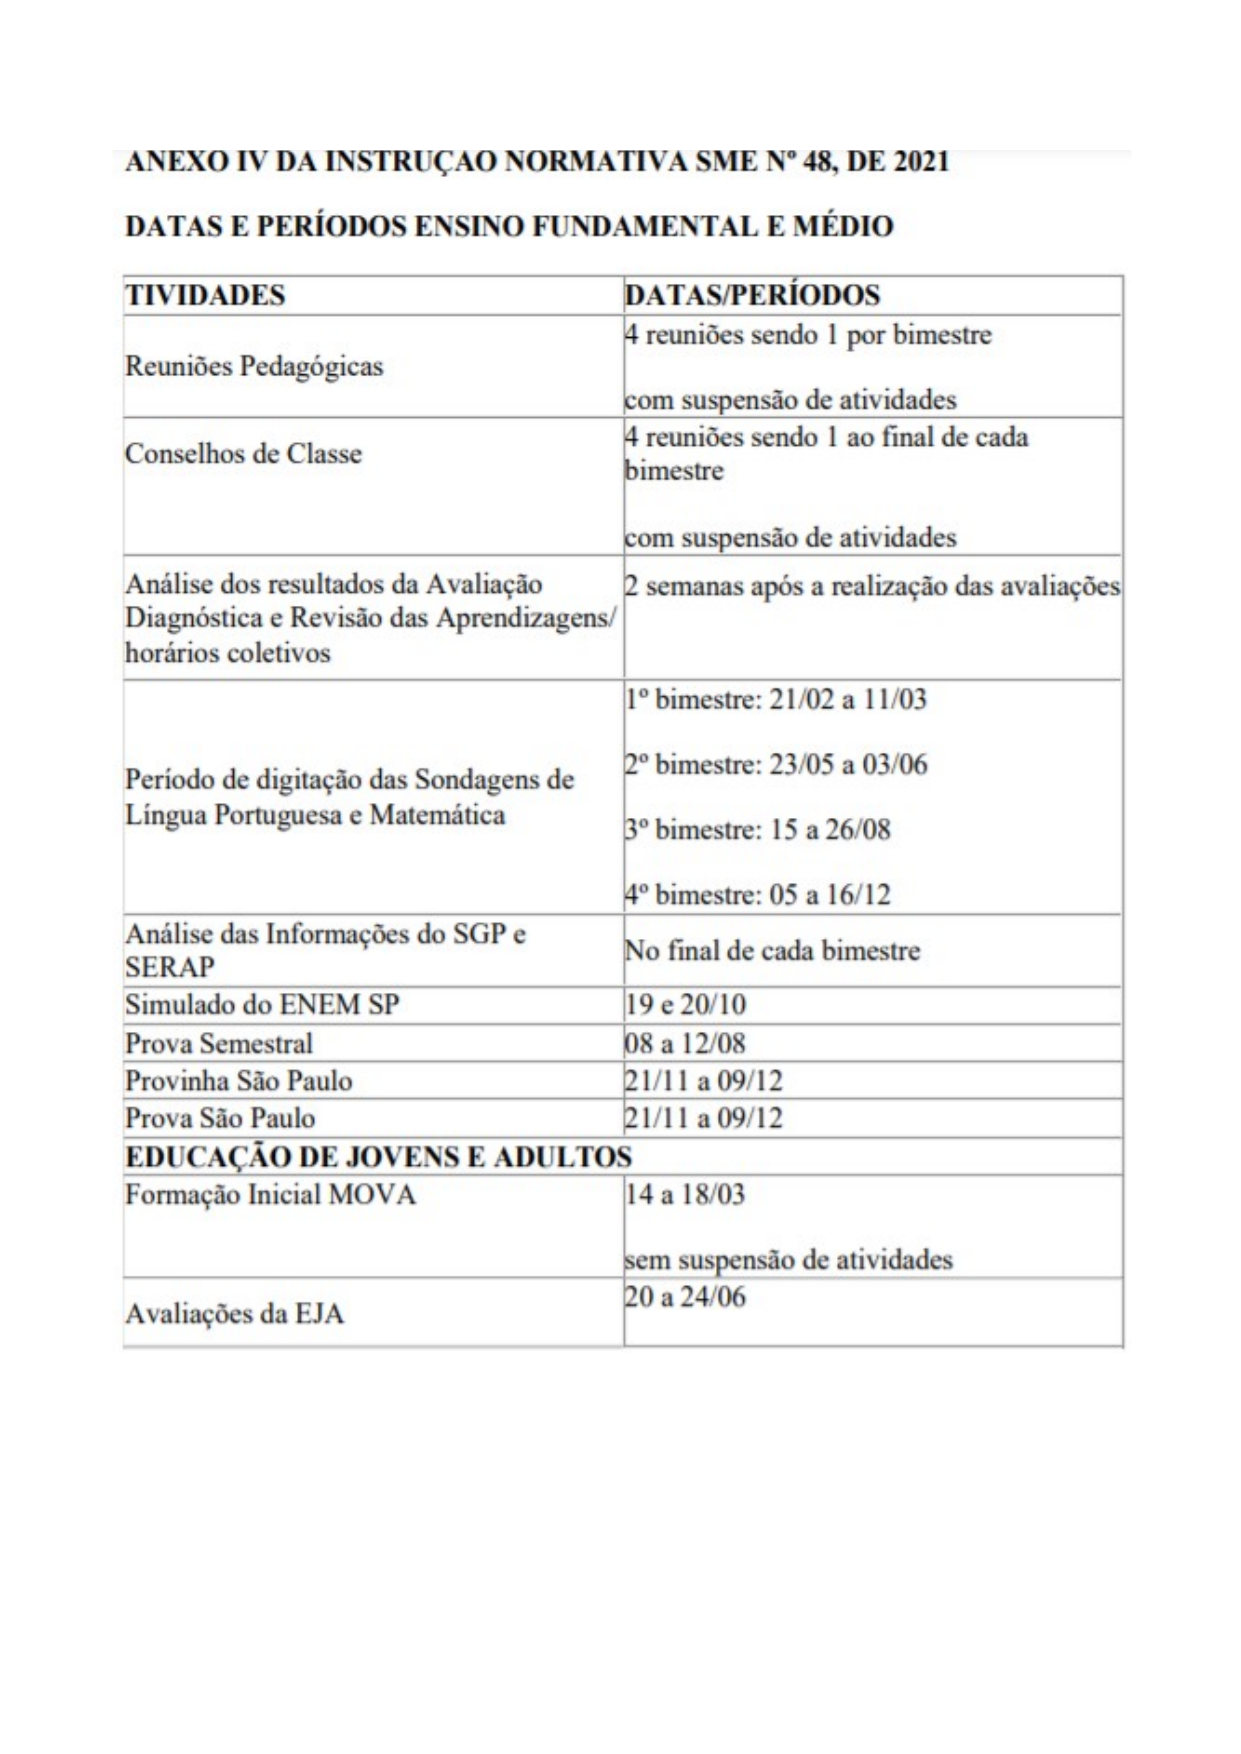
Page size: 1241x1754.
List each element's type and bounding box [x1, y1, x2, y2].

picture [112, 150, 1132, 1353]
